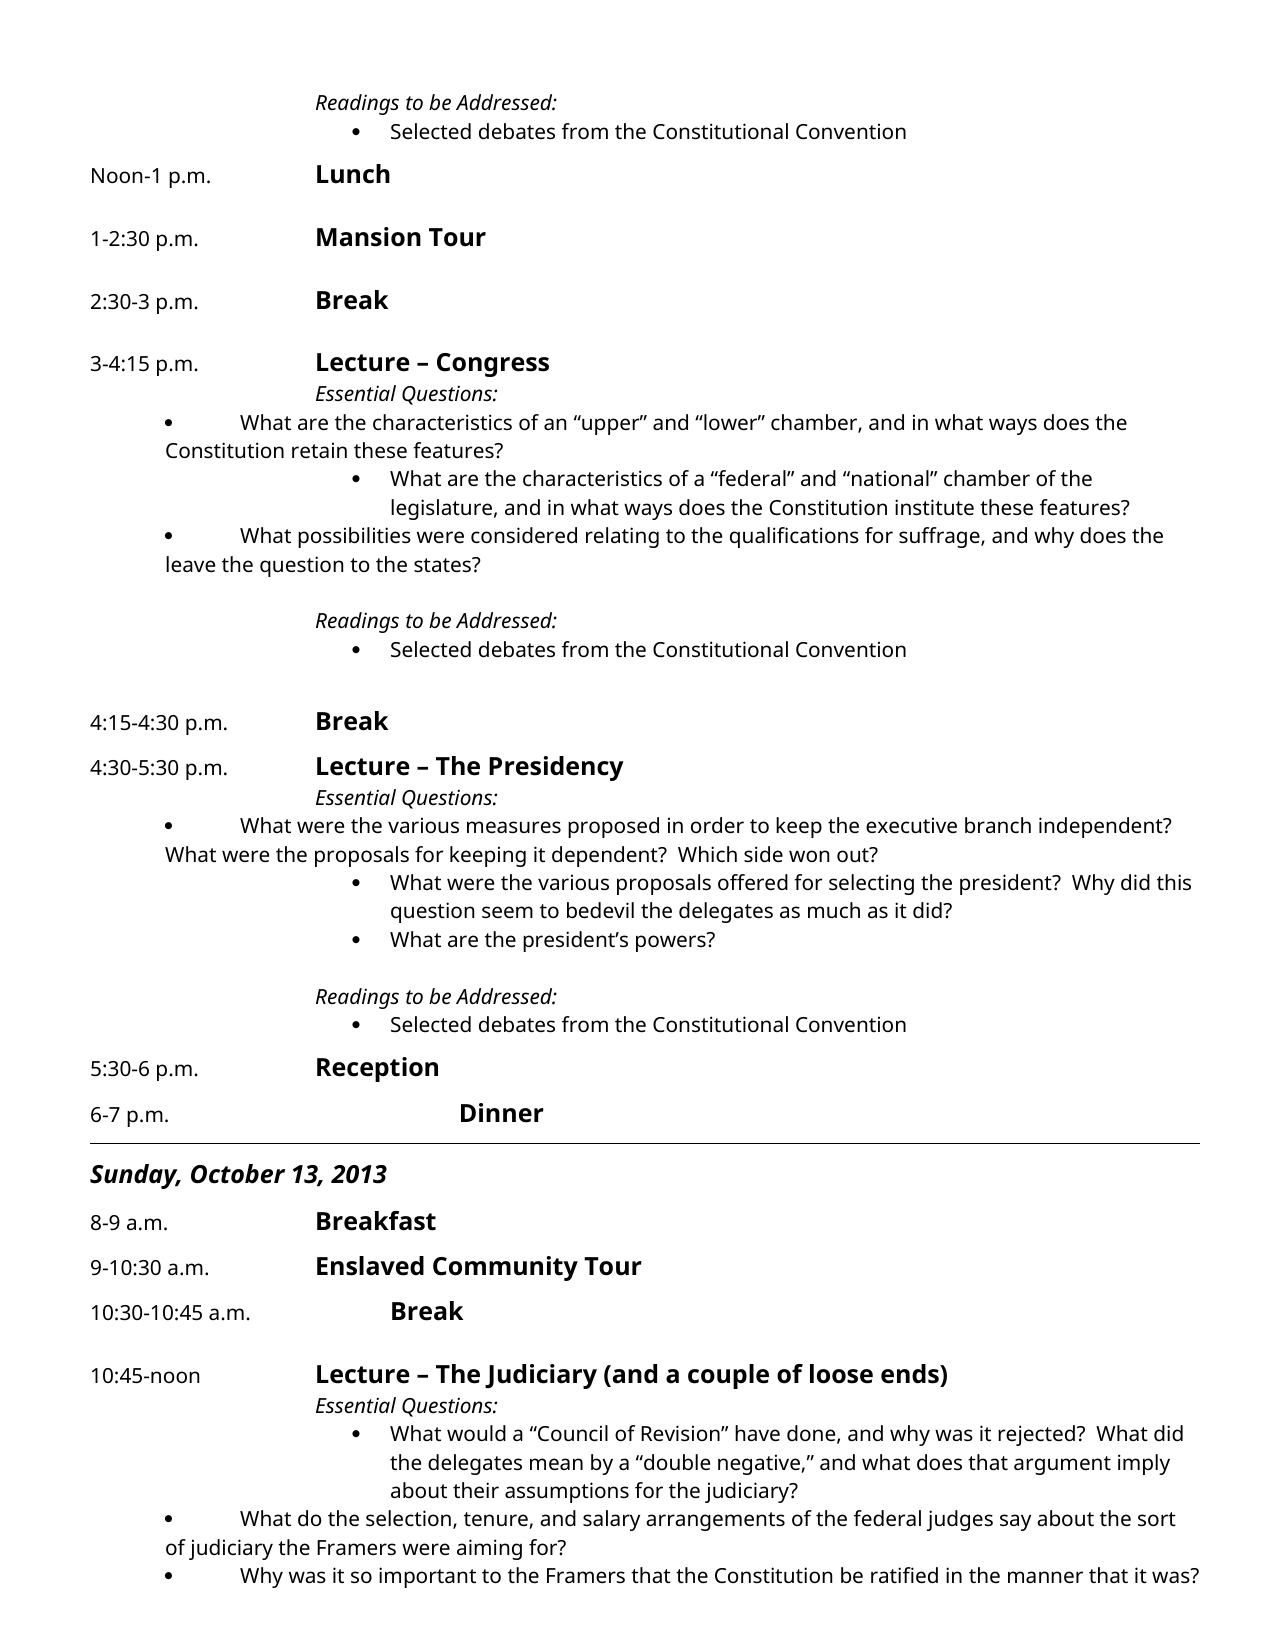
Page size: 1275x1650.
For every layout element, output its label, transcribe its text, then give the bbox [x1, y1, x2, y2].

list Readings to be Addressed: [315, 982, 1200, 1010]
list What were the various proposals offered for selecting the president? Why did this question seem to bedevil the delegates as much as it did? [352, 868, 1200, 925]
list Selected debates from the Constitutional Convention [352, 1010, 1200, 1039]
text 10:45-noon Lecture – The Judiciary (and a couple of loose ends) Essential Questions: [90, 1357, 1200, 1419]
text 3-4:15 p.m. Lecture – Congress [90, 345, 1200, 379]
text 1-2:30 p.m. Mansion Tour [90, 219, 1200, 282]
list What would a “Council of Revision” have done, and why was it rejected? What did the delegates mean by a “double negative,” and what does that argument imply about their assumptions for the judiciary? [352, 1419, 1200, 1504]
text 8-9 a.m. Breakfast [90, 1203, 1200, 1237]
list Selected debates from the Constitutional Convention [352, 117, 1200, 145]
text 4:15-4:30 p.m. Break [90, 703, 1200, 737]
text 2:30-3 p.m. Break [90, 282, 1200, 345]
text Essential Questions: [315, 783, 1200, 811]
list 10:30-10:45 a.m. Break [90, 1294, 1200, 1357]
text 5:30-6 p.m. Reception [90, 1050, 1200, 1084]
list Readings to be Addressed: [315, 88, 1200, 117]
list What are the president’s powers? [352, 925, 1200, 953]
text 6-7 p.m. Dinner [90, 1096, 1200, 1129]
text 4:30-5:30 p.m. Lecture – The Presidency [90, 749, 1200, 783]
list What do the selection, tenure, and salary arrangements of the federal judges say about the sort of judiciary the Framers were aiming for? [165, 1504, 1200, 1561]
list Readings to be Addressed: [315, 607, 1200, 635]
list What were the various measures proposed in order to keep the executive branch independent? What were the proposals for keeping it dependent? Which side won out? [165, 811, 1200, 868]
text Essential Questions: [315, 379, 1200, 408]
list What are the characteristics of an “upper” and “lower” chamber, and in what ways does the Constitution retain these features? [165, 408, 1200, 464]
text Noon-1 p.m. Lunch [90, 157, 1200, 219]
list Selected debates from the Constitutional Convention [352, 635, 1200, 663]
text Sunday, October 13, 2013 [90, 1157, 1200, 1191]
list What possibilities were considered relating to the qualifications for suffrage, and why does the leave the question to the states? [165, 521, 1200, 578]
text 9-10:30 a.m. Enslaved Community Tour [90, 1248, 1200, 1283]
list What are the characteristics of a “federal” and “national” chamber of the legislature, and in what ways does the Constitution institute these features? [352, 464, 1200, 521]
list Why was it so important to the Framers that the Constitution be ratified in the manner that it was? [165, 1561, 1200, 1590]
